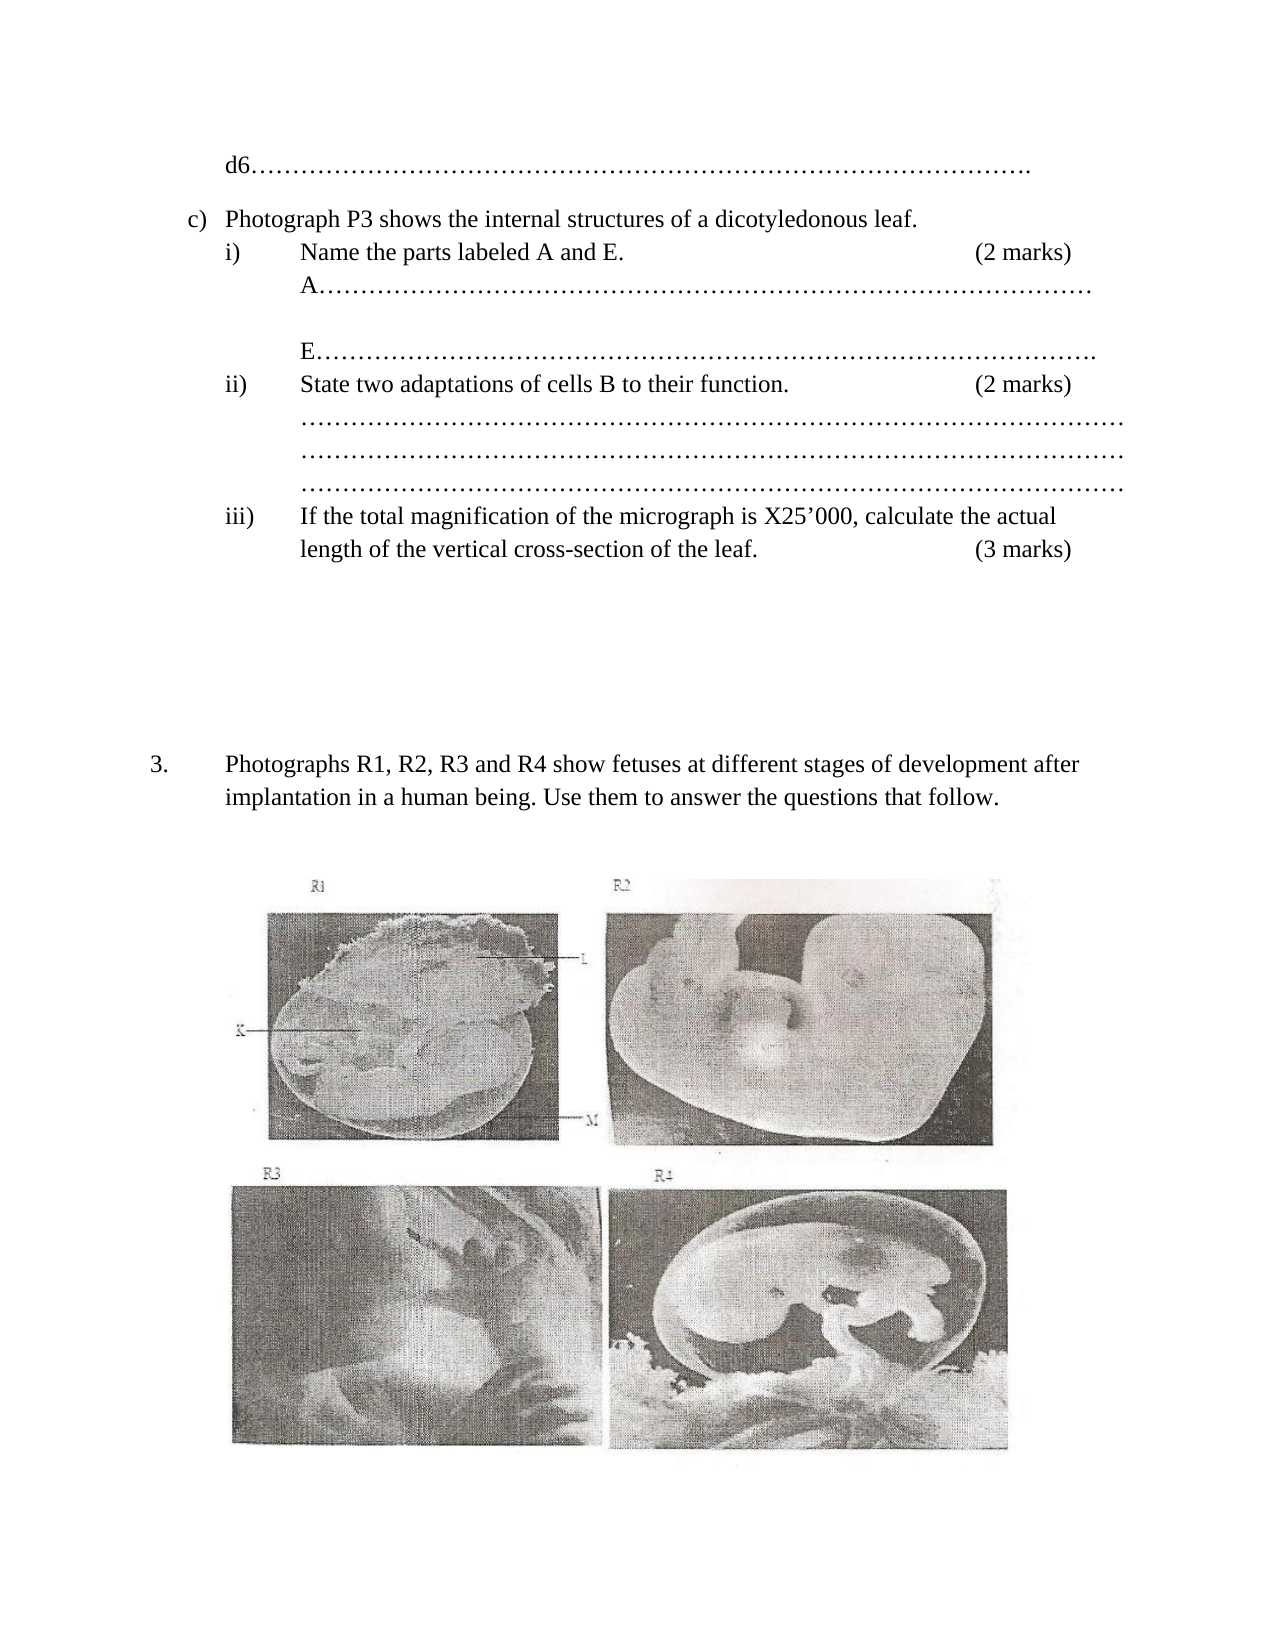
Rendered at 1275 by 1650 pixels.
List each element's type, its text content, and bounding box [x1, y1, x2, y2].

list If the total magnification of the micrograph is X25’000, calculate the actual length of the vertical cross-section of the leaf. (3 marks) [225, 501, 1125, 563]
list Photograph P3 shows the internal structures of a dicotyledonous leaf. [187, 204, 1125, 233]
list ……………………………………………………………………………………………………………………………………………………………………………………………………………………………………………………………………… [300, 402, 1125, 497]
text 3. Photographs R1, R2, R3 and R4 show fetuses at different stages of development after implantation in a human being. Use them to answer the questions that follow. [150, 749, 1125, 811]
list A………………………………………………………………………………… [300, 270, 1125, 299]
text d6…………………………………………………………………………………. [150, 150, 1125, 179]
list Name the parts labeled A and E. (2 marks) [225, 237, 1125, 266]
list E…………………………………………………………………………………. [300, 336, 1125, 365]
picture [220, 879, 1032, 1470]
list State two adaptations of cells B to their function. (2 marks) [225, 369, 1125, 398]
